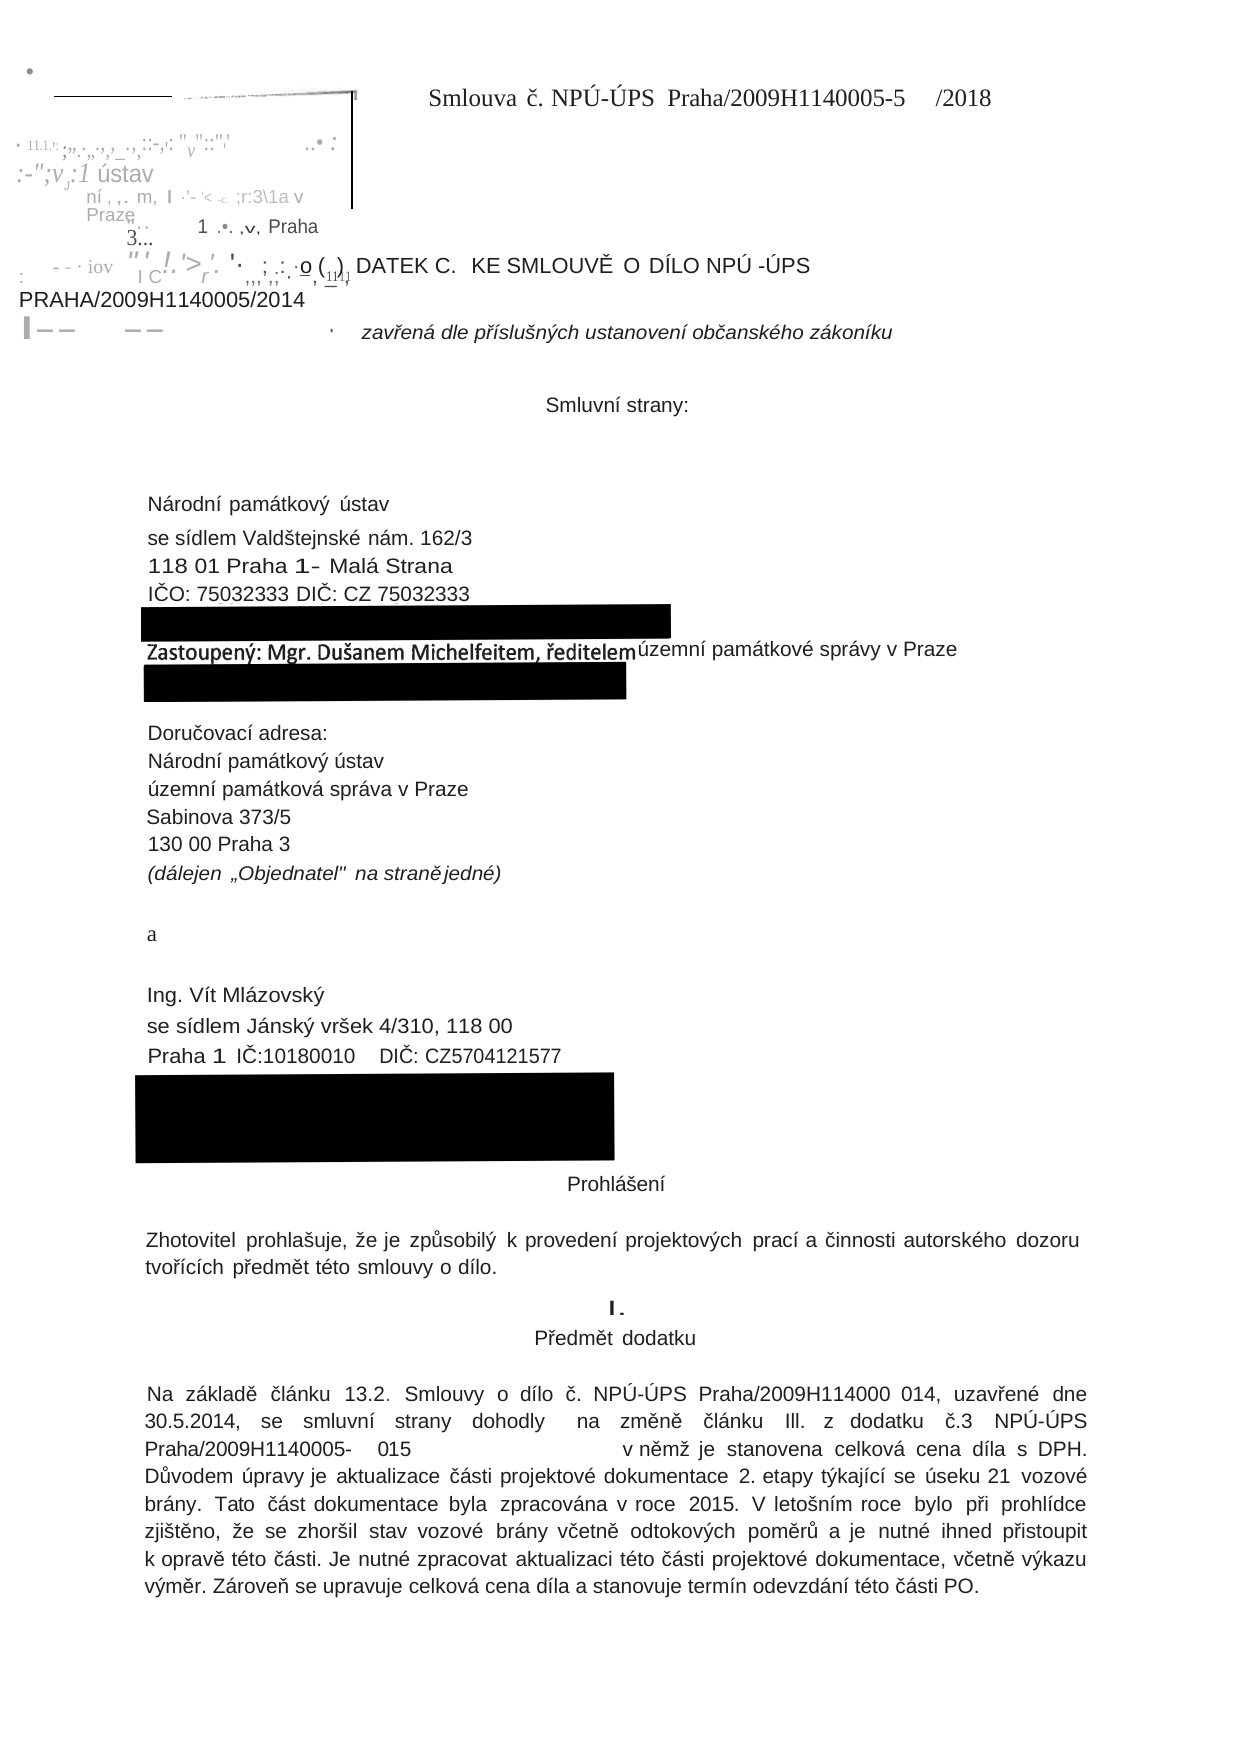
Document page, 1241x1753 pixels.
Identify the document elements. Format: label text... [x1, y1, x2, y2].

text ní , ,. m, I ·'- '< -c. ;r:3\1a v Praze [86, 189, 346, 225]
text Ing. Vít Mlázovský [147, 983, 1098, 1007]
picture [181, 85, 359, 100]
text Národní památkový ústav [148, 749, 1098, 773]
text Na základě článku 13.2. Smlouvy o dílo č. NPÚ-ÚPS Praha/2009H114000 014, uzavřené dne 30.5.2014, se smluvní strany dohodly na změně článku Ill. z dodatku č.3 NPÚ-ÚPS Praha/2009H1140005- 015 v němž je stanovena celková cena díla s DPH. Důvodem úpravy je aktualizace části projektové dokumentace 2. etapy týkající se úseku 21 vozové brány. Tato část dokumentace byla zpracována v roce 2015. V letošním roce bylo při prohlídce zjištěno, že se zhoršil stav vozové brány včetně odtokových poměrů a je nutné ihned přistoupit k opravě této části. Je nutné zpracovat aktualizaci této části projektové dokumentace, včetně výkazu výměr. Zároveň se upravuje celková cena díla a stanovuje termín odevzdání této části PO. [144, 1381, 1087, 1598]
text Předmět dodatku [532, 1326, 698, 1350]
text územní památkové správy v Praze [147, 637, 1098, 661]
subtitle • [25, 56, 346, 86]
text územní památková správa v Praze Sabinova 373/5 [146, 776, 492, 829]
text I. [532, 1296, 704, 1320]
text IČO: 75032333 DIČ: CZ 75032333 [148, 581, 1098, 605]
text Doručovací adresa: [147, 721, 1098, 745]
text l-- -- · zavřená dle příslušných ustanovení občanského zákoníku [19, 314, 1098, 346]
text Prohlášení [532, 1172, 700, 1196]
picture [141, 603, 672, 702]
text Smluvní strany: [147, 393, 1098, 417]
text 130 00 Praha 3 [148, 833, 1098, 856]
text "·· 1 .•. ,v, Praha 3... [126, 225, 346, 247]
text • 11.1.': ;„..„.,,,_.,,::-,': "v"::"'' ..• : :-";vJ:1 ústav [16, 124, 346, 189]
text a [147, 920, 1098, 946]
text : - - · iov "I'C!.'>r'. '·,,,;,;:··o,(_), DATEK C. KE SMLOUVĚ O DÍLO NPÚ -ÚPS PRAHA/2009H1140005/2014 [19, 247, 1098, 314]
picture [133, 1071, 616, 1164]
text (dálejen „Objednatel" na stranějedné) [147, 862, 1098, 884]
subtitle Smlouva č. NPÚ-ÚPS Praha/2009H1140005-5 /2018 [428, 83, 1098, 112]
text se sídlem Valdštejnské nám. 162/3 118 01 Praha 1- Malá Strana [147, 526, 492, 577]
text Zhotovitel prohlašuje, že je způsobilý k provedení projektových prací a činnosti autorského dozoru tvořících předmět této smlouvy o dílo. [145, 1227, 1098, 1279]
text Národní památkový ústav [147, 492, 1098, 516]
text se sídlem Jánský vršek 4/310, 118 00 Praha 1 IČ:10180010 DIČ: CZ5704121577 [147, 1013, 570, 1068]
